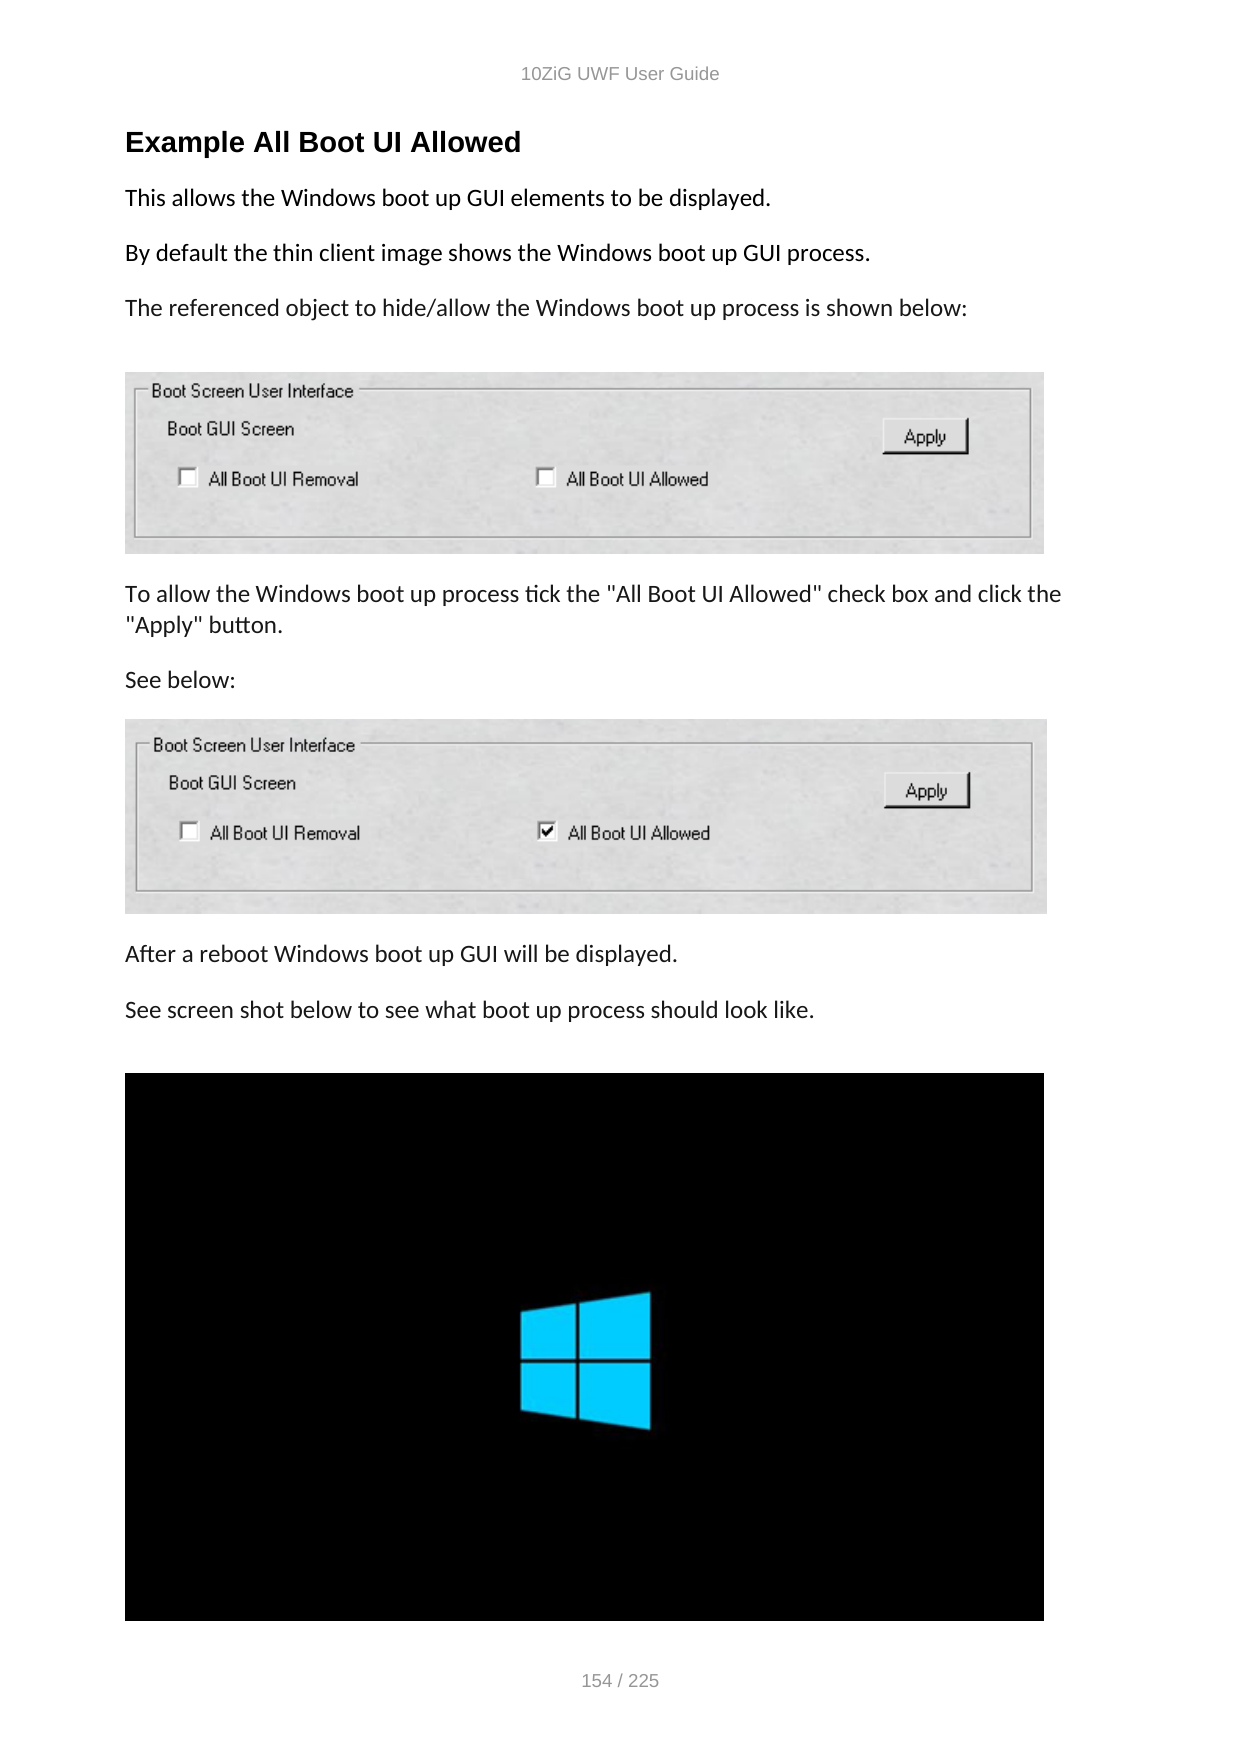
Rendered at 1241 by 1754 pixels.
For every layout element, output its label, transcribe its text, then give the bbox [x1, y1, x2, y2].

picture [125, 372, 1044, 554]
text To allow the Windows boot up process tick the "All Boot UI Allowed" check box and click the "Apply" button. [125, 578, 1115, 639]
text By default the thin client image shows the Windows boot up GUI process. [125, 237, 1115, 267]
text This allows the Windows boot up GUI elements to be displayed. [125, 182, 1115, 213]
text Example All Boot UI Allowed [125, 125, 1115, 158]
picture [125, 719, 1047, 914]
text After a reboot Windows boot up GUI will be displayed. [125, 938, 1115, 969]
text See screen shot below to see what boot up process should look like. [125, 994, 1115, 1024]
text See below: [125, 664, 1115, 695]
picture [125, 1073, 1044, 1621]
text The referenced object to hide/allow the Windows boot up process is shown below: [125, 292, 1115, 323]
